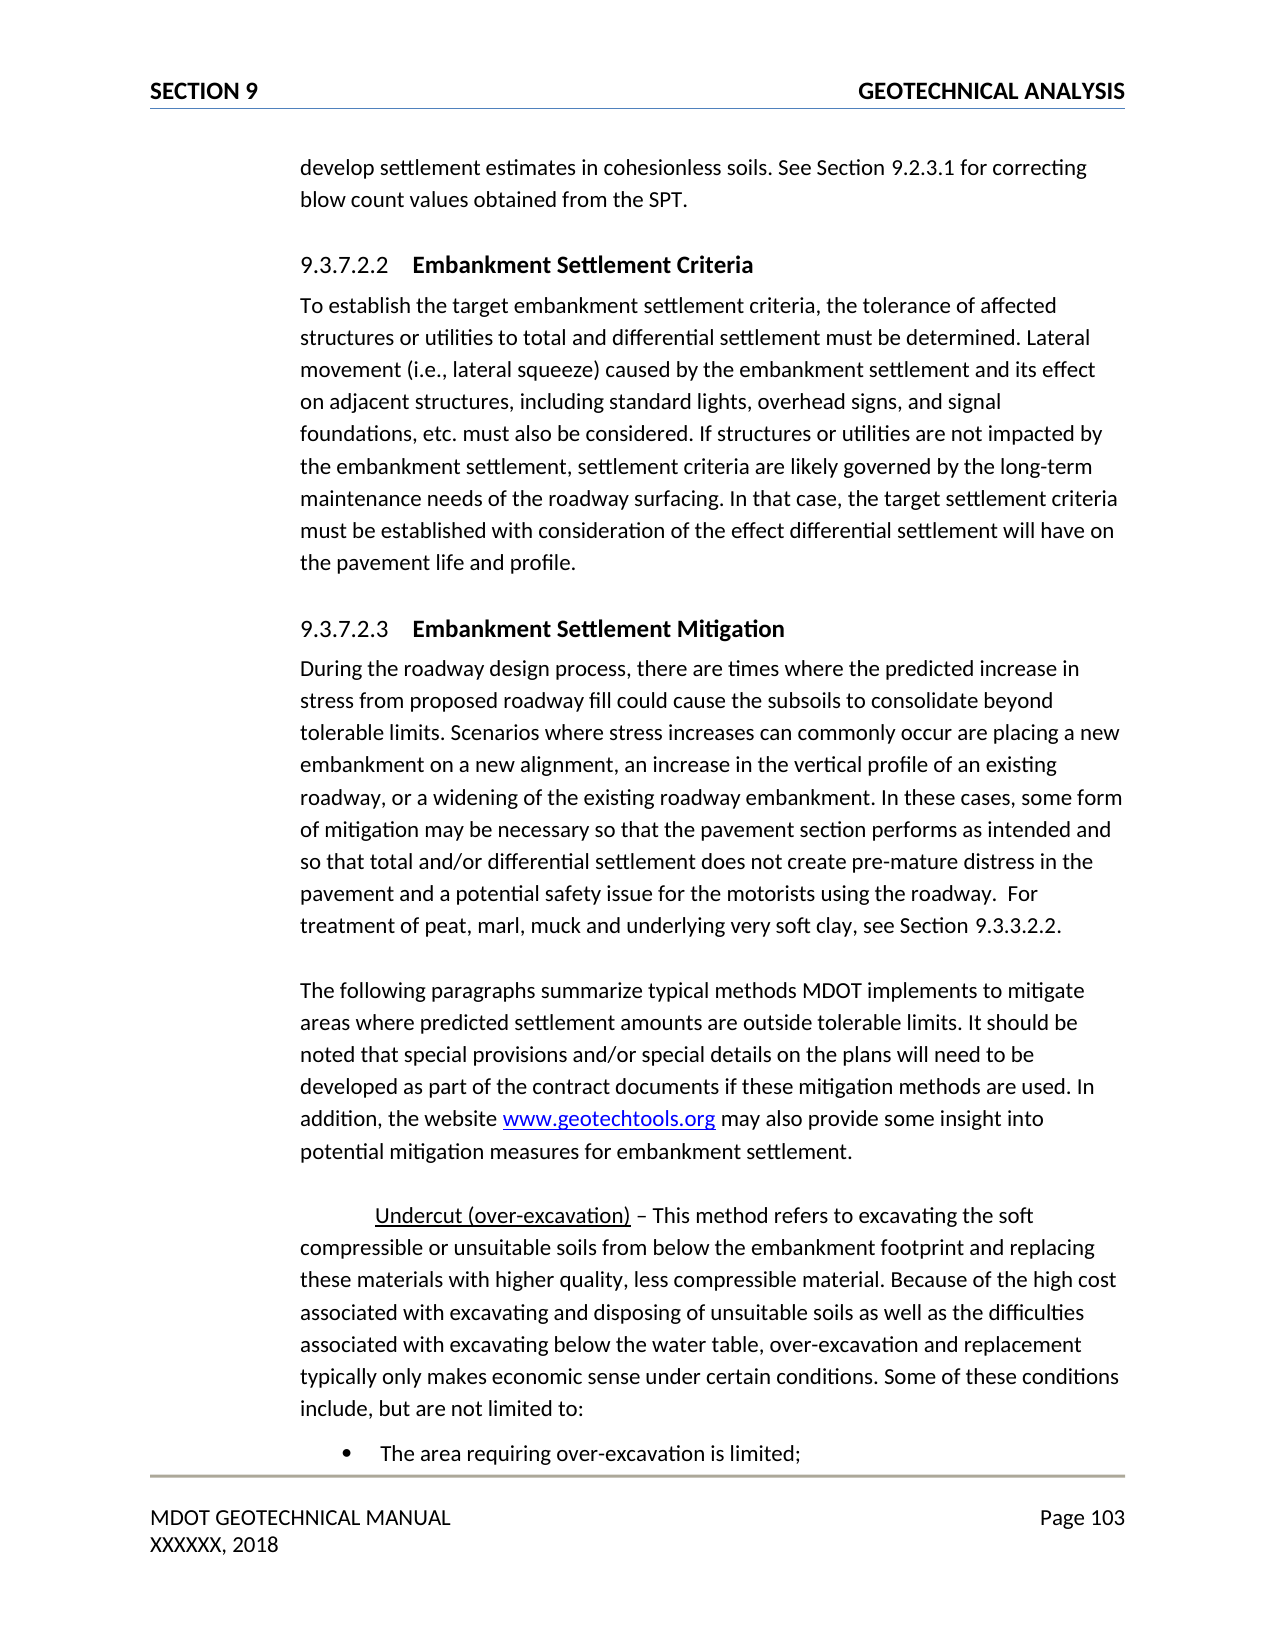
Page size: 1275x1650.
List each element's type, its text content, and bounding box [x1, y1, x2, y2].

text Undercut (over-excavation) – This method refers to excavating the soft compressible or unsuitable soils from below the embankment footprint and replacing these materials with higher quality, less compressible material. Because of the high cost associated with excavating and disposing of unsuitable soils as well as the difficulties associated with excavating below the water table, over-excavation and replacement typically only makes economic sense under certain conditions. Some of these conditions include, but are not limited to: [300, 1201, 1125, 1422]
list The area requiring over-excavation is limited; [343, 1439, 1125, 1467]
text To establish the target embankment settlement criteria, the tolerance of affected structures or utilities to total and differential settlement must be determined. Lateral movement (i.e., lateral squeeze) caused by the embankment settlement and its effect on adjacent structures, including standard lights, overhead signs, and signal foundations, etc. must also be considered. If structures or utilities are not impacted by the embankment settlement, settlement criteria are likely governed by the long-term maintenance needs of the roadway surfacing. In that case, the target settlement criteria must be established with consideration of the effect differential settlement will have on the pavement life and profile. [300, 291, 1125, 576]
text Embankment Settlement Mitigation [300, 613, 1125, 643]
text The following paragraphs summarize typical methods MDOT implements to mitigate areas where predicted settlement amounts are outside tolerable limits. It should be noted that special provisions and/or special details on the plans will need to be developed as part of the contract documents if these mitigation methods are used. In addition, the website www.geotechtools.org may also provide some insight into potential mitigation measures for embankment settlement. [300, 976, 1125, 1165]
text Embankment Settlement Criteria [300, 249, 1125, 280]
text During the roadway design process, there are times where the predicted increase in stress from proposed roadway fill could cause the subsoils to consolidate beyond tolerable limits. Scenarios where stress increases can commonly occur are placing a new embankment on a new alignment, an increase in the vertical profile of an existing roadway, or a widening of the existing roadway embankment. In these cases, some form of mitigation may be necessary so that the pavement section performs as intended and so that total and/or differential settlement does not create pre-mature distress in the pavement and a potential safety issue for the motorists using the roadway. For treatment of peat, marl, muck and underlying very soft clay, see Section 9.3.3.2.2. [300, 654, 1125, 939]
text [300, 153, 1125, 213]
